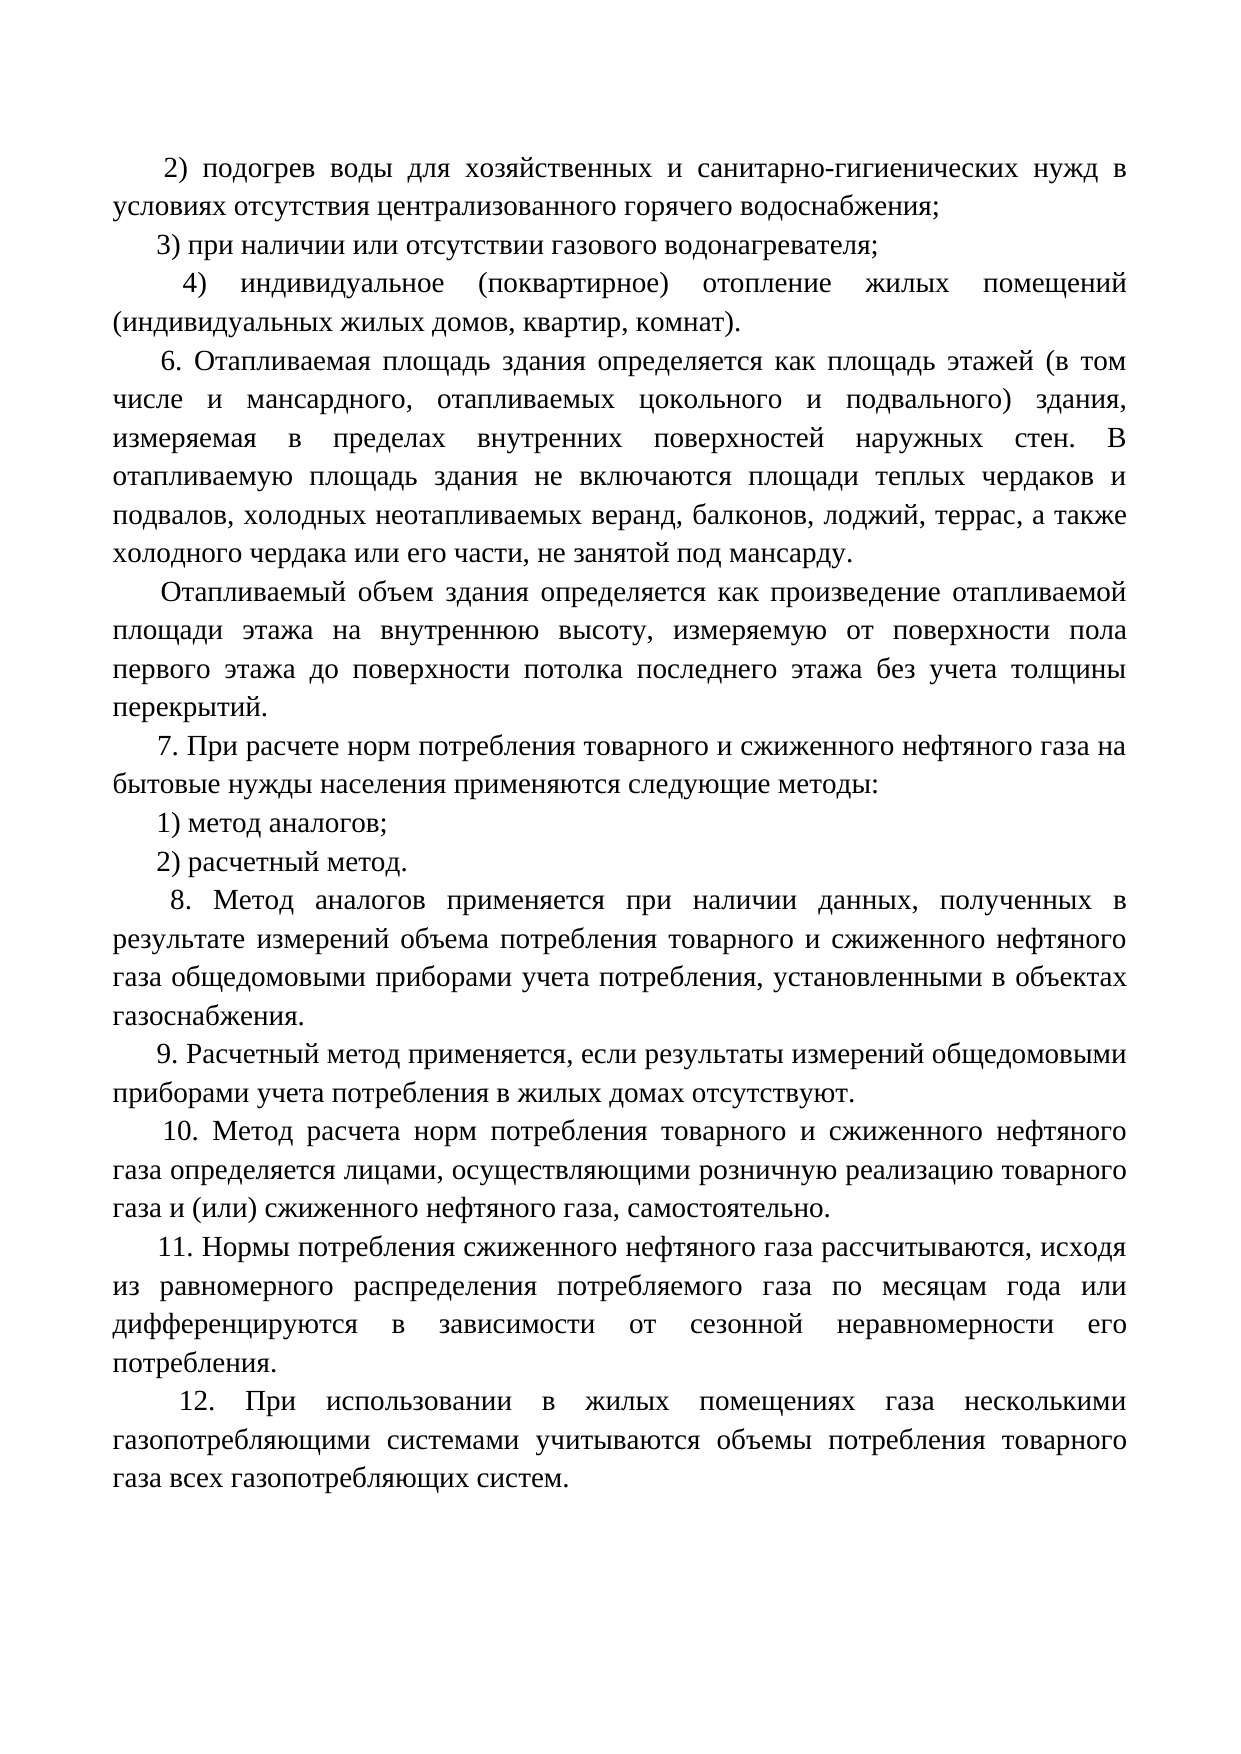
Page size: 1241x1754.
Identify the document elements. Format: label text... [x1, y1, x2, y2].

text 2) расчетный метод. [112, 844, 1128, 877]
text 4) индивидуальное (поквартирное) отопление жилых помещений (индивидуальных жилых домов, квартир, комнат). [112, 266, 1128, 338]
text 1) метод аналогов; [112, 805, 1128, 839]
text 12. При использовании в жилых помещениях газа несколькими газопотребляющими системами учитываются объемы потребления товарного газа всех газопотребляющих систем. [112, 1383, 1128, 1494]
text 3) при наличии или отсутствии газового водонагревателя; [112, 227, 1128, 261]
text 7. При расчете норм потребления товарного и сжиженного нефтяного газа на бытовые нужды населения применяются следующие методы: [112, 728, 1128, 800]
text 6. Отапливаемая площадь здания определяется как площадь этажей (в том числе и мансардного, отапливаемых цокольного и подвального) здания, измеряемая в пределах внутренних поверхностей наружных стен. В отапливаемую площадь здания не включаются площади теплых чердаков и подвалов, холодных неотапливаемых веранд, балконов, лоджий, террас, а также холодного чердака или его части, не занятой под мансарду. [112, 343, 1128, 569]
text 11. Нормы потребления сжиженного нефтяного газа рассчитываются, исходя из равномерного распределения потребляемого газа по месяцам года или дифференцируются в зависимости от сезонной неравномерности его потребления. [112, 1229, 1128, 1378]
text 9. Расчетный метод применяется, если результаты измерений общедомовыми приборами учета потребления в жилых домах отсутствуют. [112, 1036, 1128, 1108]
text 8. Метод аналогов применяется при наличии данных, полученных в результате измерений объема потребления товарного и сжиженного нефтяного газа общедомовыми приборами учета потребления, установленными в объектах газоснабжения. [112, 882, 1128, 1031]
text Отапливаемый объем здания определяется как произведение отапливаемой площади этажа на внутреннюю высоту, измеряемую от поверхности пола первого этажа до поверхности потолка последнего этажа без учета толщины перекрытий. [112, 574, 1128, 723]
text 2) подогрев воды для хозяйственных и санитарно-гигиенических нужд в условиях отсутствия централизованного горячего водоснабжения; [112, 150, 1128, 222]
text 10. Метод расчета норм потребления товарного и сжиженного нефтяного газа определяется лицами, осуществляющими розничную реализацию товарного газа и (или) сжиженного нефтяного газа, самостоятельно. [112, 1113, 1128, 1224]
